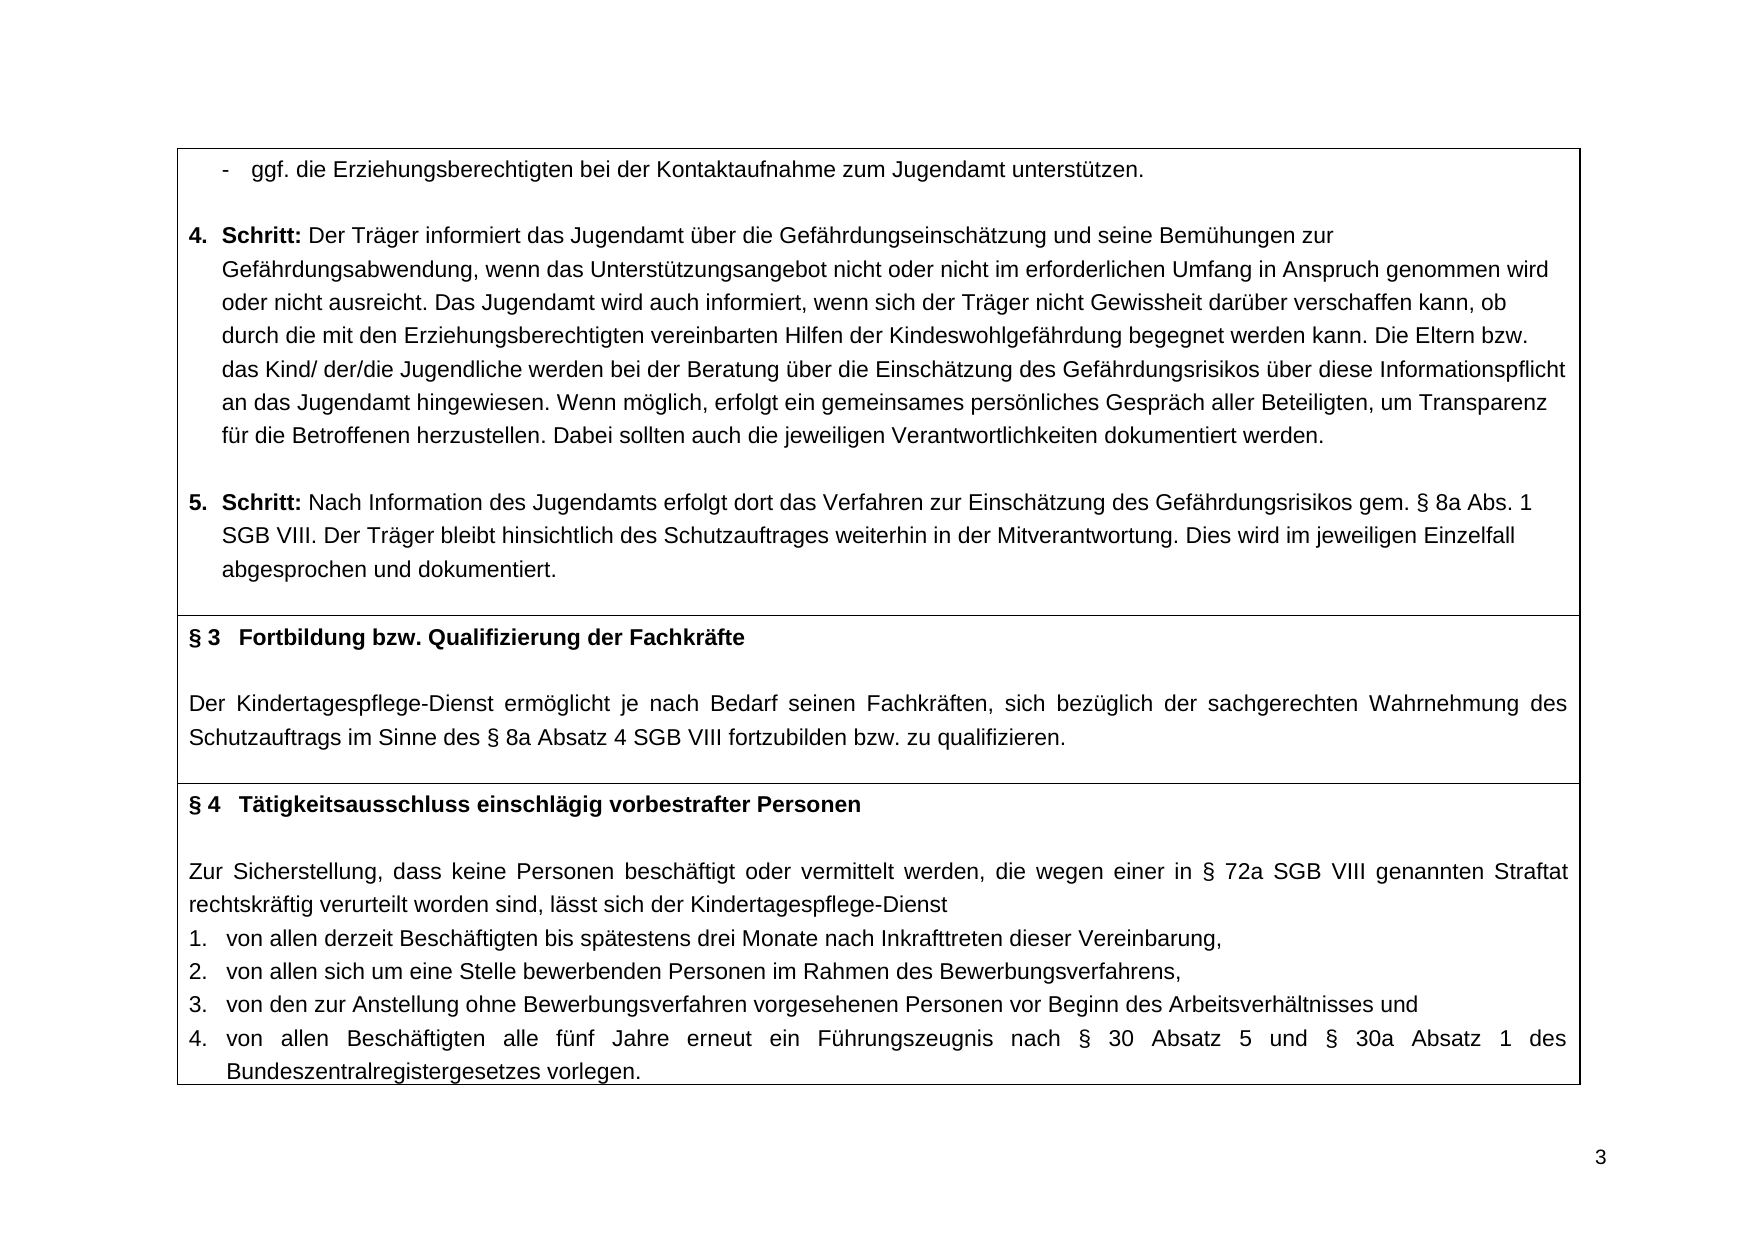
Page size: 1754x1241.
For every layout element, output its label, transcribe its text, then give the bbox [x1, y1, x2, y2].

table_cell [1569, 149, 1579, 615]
table_cell § 3 Fortbildung bzw. Qualifizierung der Fachkräfte Der Kindertagespflege-Dienst ermöglicht je nach Bedarf seinen Fachkräften, sich bezüglich der sachgerechten Wahrnehmung des Schutzauftrags im Sinne des § 8a Absatz 4 SGB VIII fortzubilden bzw. zu qualifizieren. [178, 616, 1579, 783]
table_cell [178, 784, 1579, 1084]
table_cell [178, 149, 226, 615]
